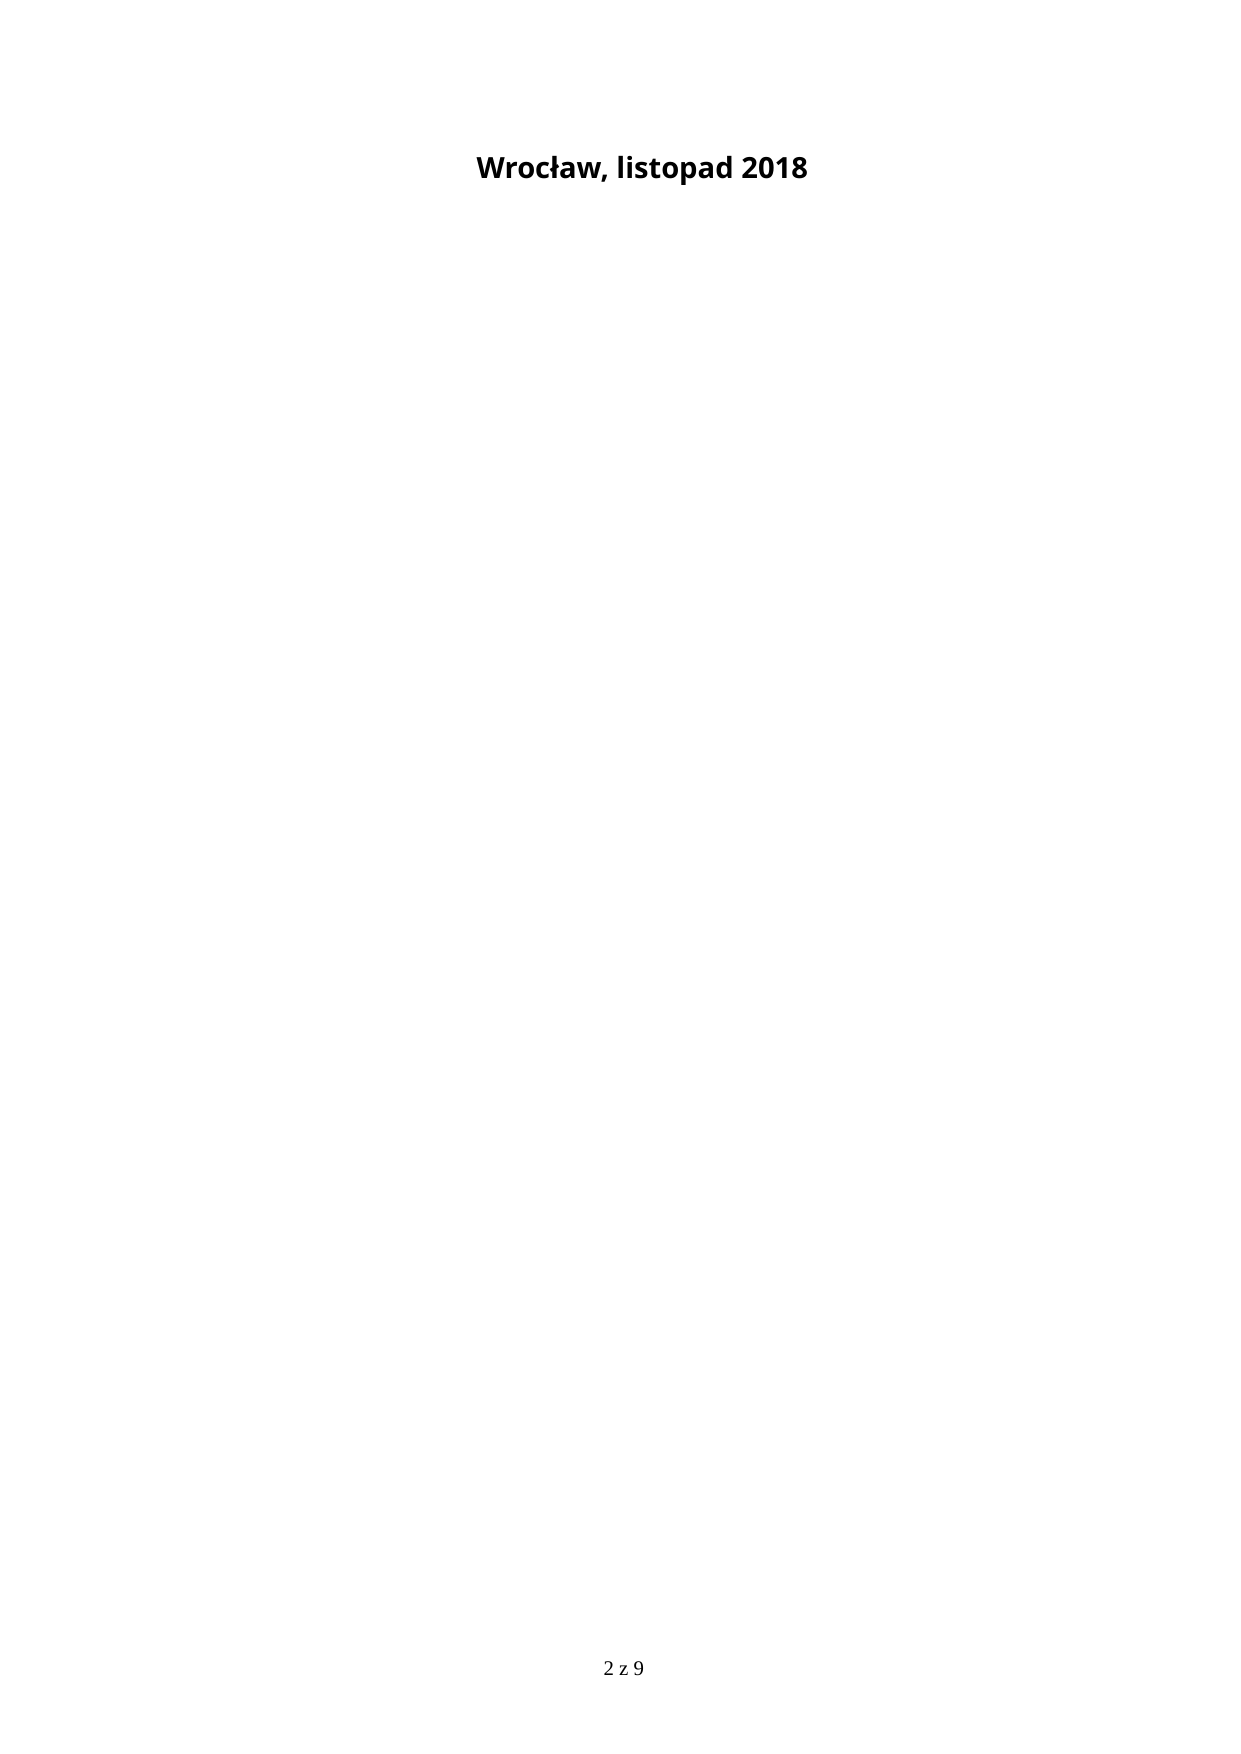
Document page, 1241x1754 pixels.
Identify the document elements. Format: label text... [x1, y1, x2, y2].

text Wrocław, listopad 2018 [192, 148, 1092, 187]
